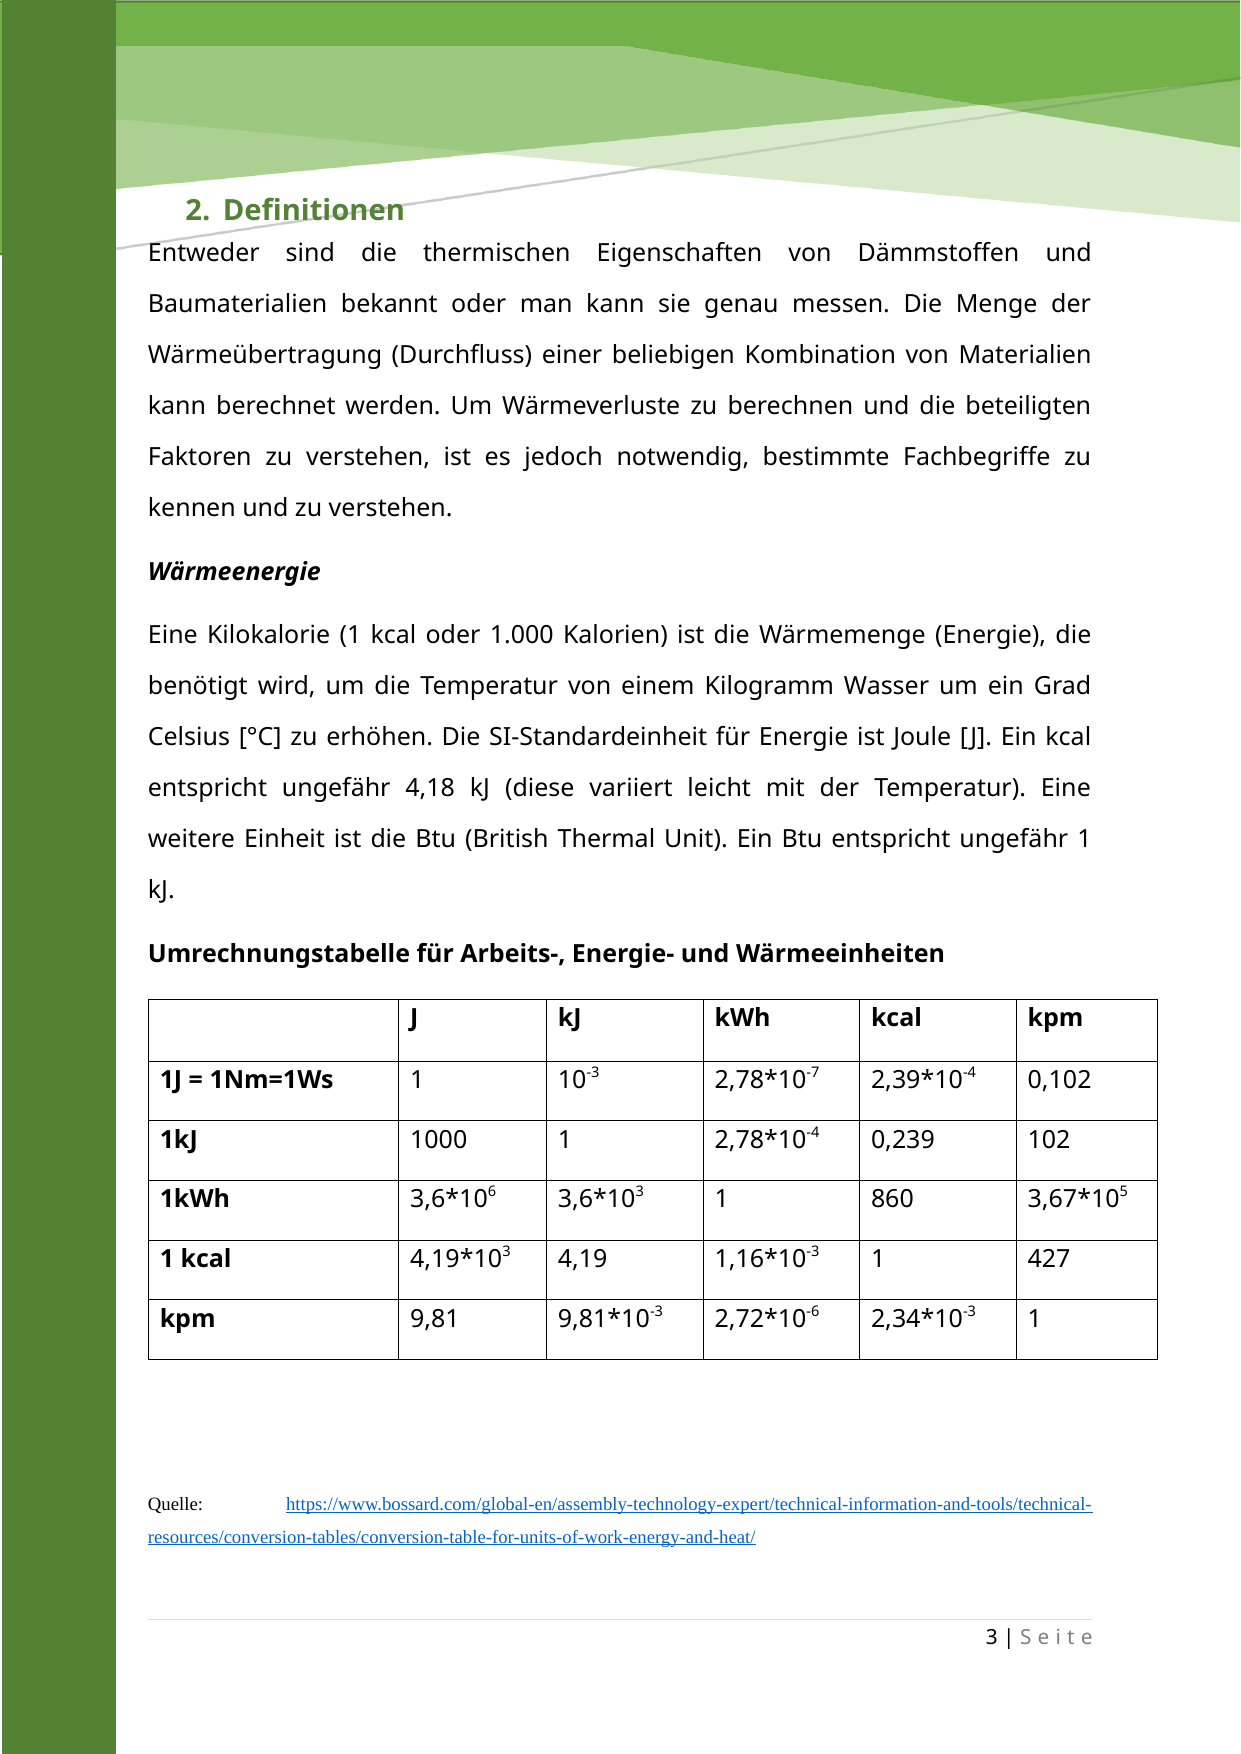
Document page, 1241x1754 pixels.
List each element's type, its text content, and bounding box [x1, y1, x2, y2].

table_cell 1J = 1Nm=1Ws [149, 1062, 398, 1120]
table_cell 1 [399, 1062, 546, 1120]
table_cell 427 [1017, 1241, 1157, 1299]
table_cell 860 [860, 1181, 1016, 1239]
table_cell 1kJ [149, 1121, 398, 1180]
table_cell 1kWh [149, 1181, 398, 1239]
table_cell 1 [860, 1241, 1016, 1299]
table_cell 9,81 [399, 1300, 546, 1359]
picture [116, 46, 1241, 283]
table_cell kpm [149, 1300, 398, 1359]
table_header [149, 1000, 398, 1061]
text Quelle: https://www.bossard.com/global-en/assembly-technology-expert/technical-information-and-tools/technical-resources/conversion-tables/conversion-table-for-units-of-work-energy-and-heat/ [148, 1493, 1092, 1547]
table_header kWh [704, 1000, 859, 1061]
table_cell 2,72*10-6 [704, 1300, 859, 1359]
table_cell 1 [547, 1121, 703, 1180]
table_header kcal [860, 1000, 1016, 1061]
table_cell 4,19 [547, 1241, 703, 1299]
list Definitionen [185, 189, 1092, 228]
table_cell 1 kcal [149, 1241, 398, 1299]
text Wärmeenergie [148, 553, 1092, 587]
table_cell 102 [1017, 1121, 1157, 1180]
table_cell 4,19*103 [399, 1241, 546, 1299]
table_cell 0,239 [860, 1121, 1016, 1180]
table_cell 0,102 [1017, 1062, 1157, 1120]
table_cell 1 [704, 1181, 859, 1239]
table_header kJ [547, 1000, 703, 1061]
table_cell 3,6*106 [399, 1181, 546, 1239]
table_cell 2,39*10-4 [860, 1062, 1016, 1120]
table_cell 1,16*10-3 [704, 1241, 859, 1299]
table_cell 1 [1017, 1300, 1157, 1359]
table_cell 9,81*10-3 [547, 1300, 703, 1359]
table_cell 3,67*105 [1017, 1181, 1157, 1239]
table_cell 2,34*10-3 [860, 1300, 1016, 1359]
text Eine Kilokalorie (1 kcal oder 1.000 Kalorien) ist die Wärmemenge (Energie), die benötigt wird, um die Temperatur von einem Kilogramm Wasser um ein Grad Celsius [°C] zu erhöhen. Die SI-Standardeinheit für Energie ist Joule [J]. Ein kcal entspricht ungefähr 4,18 kJ (diese variiert leicht mit der Temperatur). Eine weitere Einheit ist die Btu (British Thermal Unit). Ein Btu entspricht ungefähr 1 kJ. [148, 617, 1092, 906]
table_cell 2,78*10-4 [704, 1121, 859, 1180]
text Umrechnungstabelle für Arbeits-, Energie- und Wärmeeinheiten [148, 935, 1092, 969]
table_header J [399, 1000, 546, 1061]
table_cell 3,6*103 [547, 1181, 703, 1239]
table_cell 2,78*10-7 [704, 1062, 859, 1120]
table_cell 1000 [399, 1121, 546, 1180]
table_cell 10-3 [547, 1062, 703, 1120]
text Entweder sind die thermischen Eigenschaften von Dämmstoffen und Baumaterialien bekannt oder man kann sie genau messen. Die Menge der Wärmeübertragung (Durchfluss) einer beliebigen Kombination von Materialien kann berechnet werden. Um Wärmeverluste zu berechnen und die beteiligten Faktoren zu verstehen, ist es jedoch notwendig, bestimmte Fachbegriffe zu kennen und zu verstehen. [148, 234, 1092, 524]
table_header kpm [1017, 1000, 1157, 1061]
